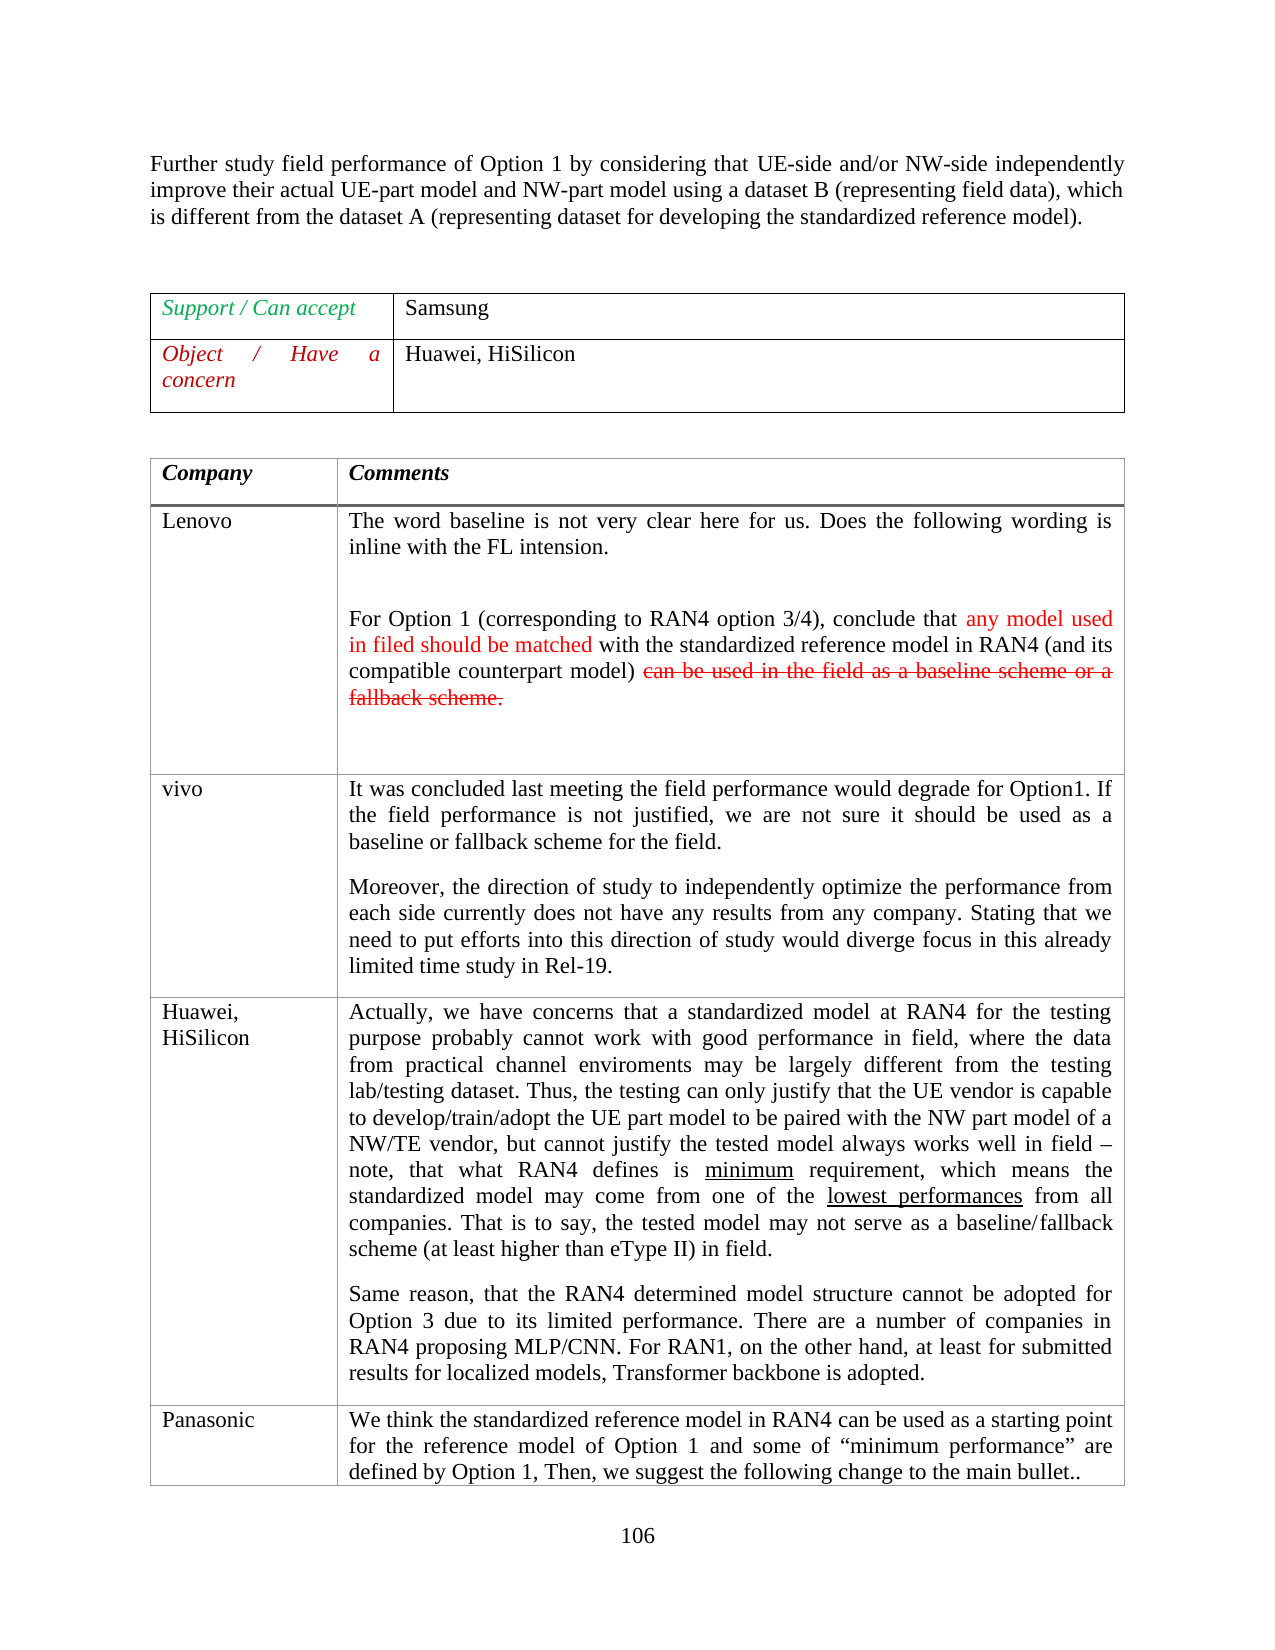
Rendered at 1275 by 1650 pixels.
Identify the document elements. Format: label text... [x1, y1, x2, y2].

text Further study field performance of Option 1 by considering that UE-side and/or NW-side independently improve their actual UE-part model and NW-part model using a dataset B (representing field data), which is different from the dataset A (representing dataset for developing the standardized reference model). [150, 150, 1125, 229]
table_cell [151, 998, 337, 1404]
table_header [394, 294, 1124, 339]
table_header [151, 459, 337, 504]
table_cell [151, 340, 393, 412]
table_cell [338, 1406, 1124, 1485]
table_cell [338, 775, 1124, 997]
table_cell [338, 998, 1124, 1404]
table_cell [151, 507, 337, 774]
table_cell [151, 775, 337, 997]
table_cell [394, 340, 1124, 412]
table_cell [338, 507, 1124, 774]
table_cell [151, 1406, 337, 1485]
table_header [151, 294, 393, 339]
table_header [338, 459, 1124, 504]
